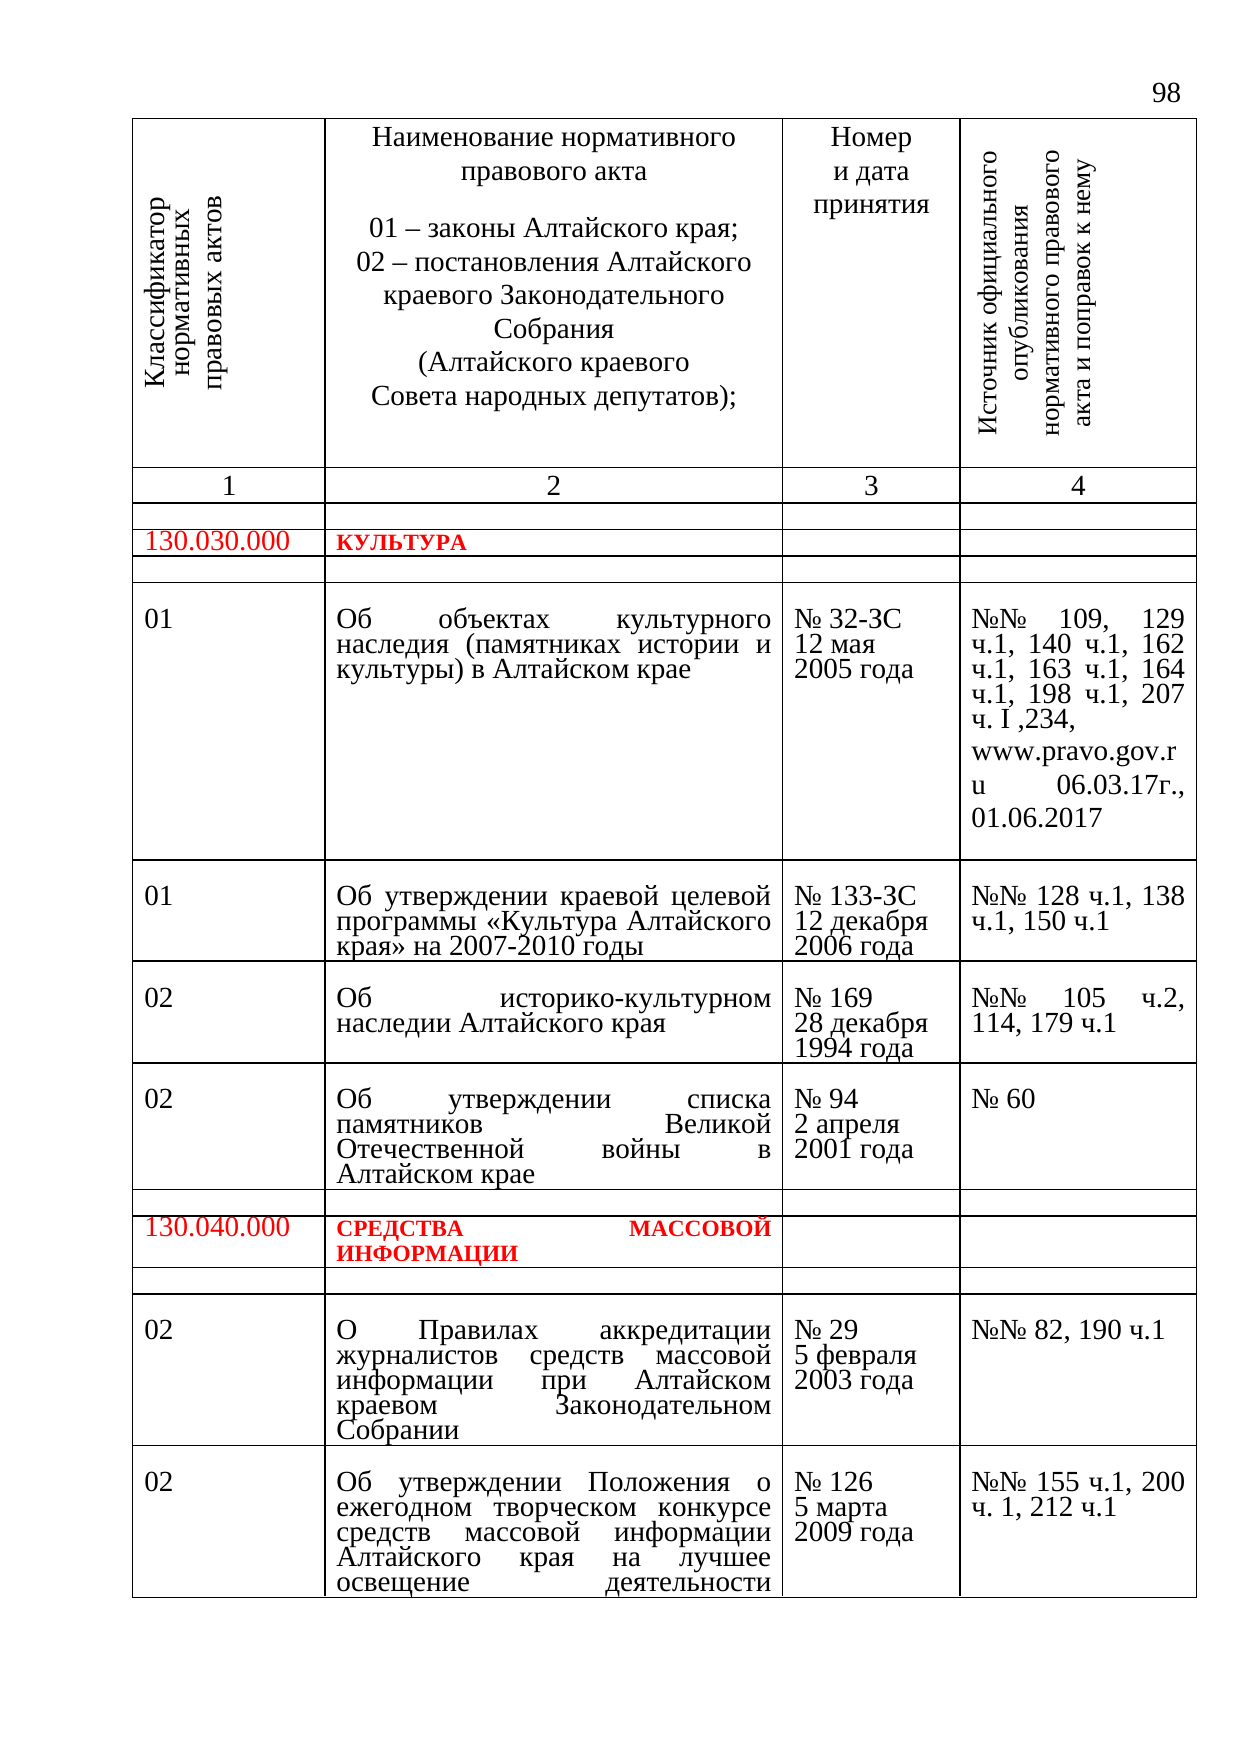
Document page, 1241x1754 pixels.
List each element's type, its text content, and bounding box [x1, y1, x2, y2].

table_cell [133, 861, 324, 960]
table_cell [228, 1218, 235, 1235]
table_header Классификатор нормативных правовых актов [133, 119, 324, 467]
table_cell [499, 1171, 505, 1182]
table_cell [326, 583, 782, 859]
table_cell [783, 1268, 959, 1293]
table_header Наименование нормативного правового акта 01 – законы Алтайского края; 02 – постановления Алтайского краевого Законодательного Собрания (Алтайского краевого Совета народных депутатов); [326, 119, 782, 467]
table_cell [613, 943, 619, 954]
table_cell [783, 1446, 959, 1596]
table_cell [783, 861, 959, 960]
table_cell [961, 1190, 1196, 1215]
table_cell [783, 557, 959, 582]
table_header Номер и дата принятия [783, 119, 959, 467]
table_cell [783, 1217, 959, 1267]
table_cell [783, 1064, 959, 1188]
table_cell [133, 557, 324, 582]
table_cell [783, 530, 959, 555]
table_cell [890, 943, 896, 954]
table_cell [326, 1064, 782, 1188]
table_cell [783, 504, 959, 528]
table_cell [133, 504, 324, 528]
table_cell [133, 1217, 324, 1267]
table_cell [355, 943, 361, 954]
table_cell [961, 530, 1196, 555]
table_cell 1 [133, 468, 324, 502]
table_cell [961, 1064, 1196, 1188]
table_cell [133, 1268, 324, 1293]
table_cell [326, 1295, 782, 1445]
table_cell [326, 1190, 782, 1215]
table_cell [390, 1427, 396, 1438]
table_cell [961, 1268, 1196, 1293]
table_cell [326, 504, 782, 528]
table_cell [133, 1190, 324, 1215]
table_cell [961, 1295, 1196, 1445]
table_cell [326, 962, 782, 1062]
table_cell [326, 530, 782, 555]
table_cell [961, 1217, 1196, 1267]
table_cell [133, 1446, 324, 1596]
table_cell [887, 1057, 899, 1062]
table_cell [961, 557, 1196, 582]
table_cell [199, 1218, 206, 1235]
table_cell 3 [783, 468, 959, 502]
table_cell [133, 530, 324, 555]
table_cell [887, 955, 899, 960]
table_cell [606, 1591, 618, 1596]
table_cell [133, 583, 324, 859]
table_header Источник официального опубликования нормативного правового акта и поправок к нему [961, 119, 1196, 467]
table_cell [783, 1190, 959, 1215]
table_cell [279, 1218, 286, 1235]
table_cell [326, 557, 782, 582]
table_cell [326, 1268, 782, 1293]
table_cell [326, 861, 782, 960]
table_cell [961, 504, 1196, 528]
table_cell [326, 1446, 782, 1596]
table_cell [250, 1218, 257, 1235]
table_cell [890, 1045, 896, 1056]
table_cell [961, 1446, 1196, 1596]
table_cell 2 [326, 468, 782, 502]
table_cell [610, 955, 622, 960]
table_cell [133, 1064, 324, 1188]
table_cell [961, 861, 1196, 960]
table_cell 4 [961, 468, 1196, 502]
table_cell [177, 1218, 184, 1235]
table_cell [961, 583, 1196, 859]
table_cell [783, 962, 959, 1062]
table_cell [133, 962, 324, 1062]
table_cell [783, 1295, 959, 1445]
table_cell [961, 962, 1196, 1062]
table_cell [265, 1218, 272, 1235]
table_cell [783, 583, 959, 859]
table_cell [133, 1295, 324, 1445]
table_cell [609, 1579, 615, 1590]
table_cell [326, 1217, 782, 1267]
